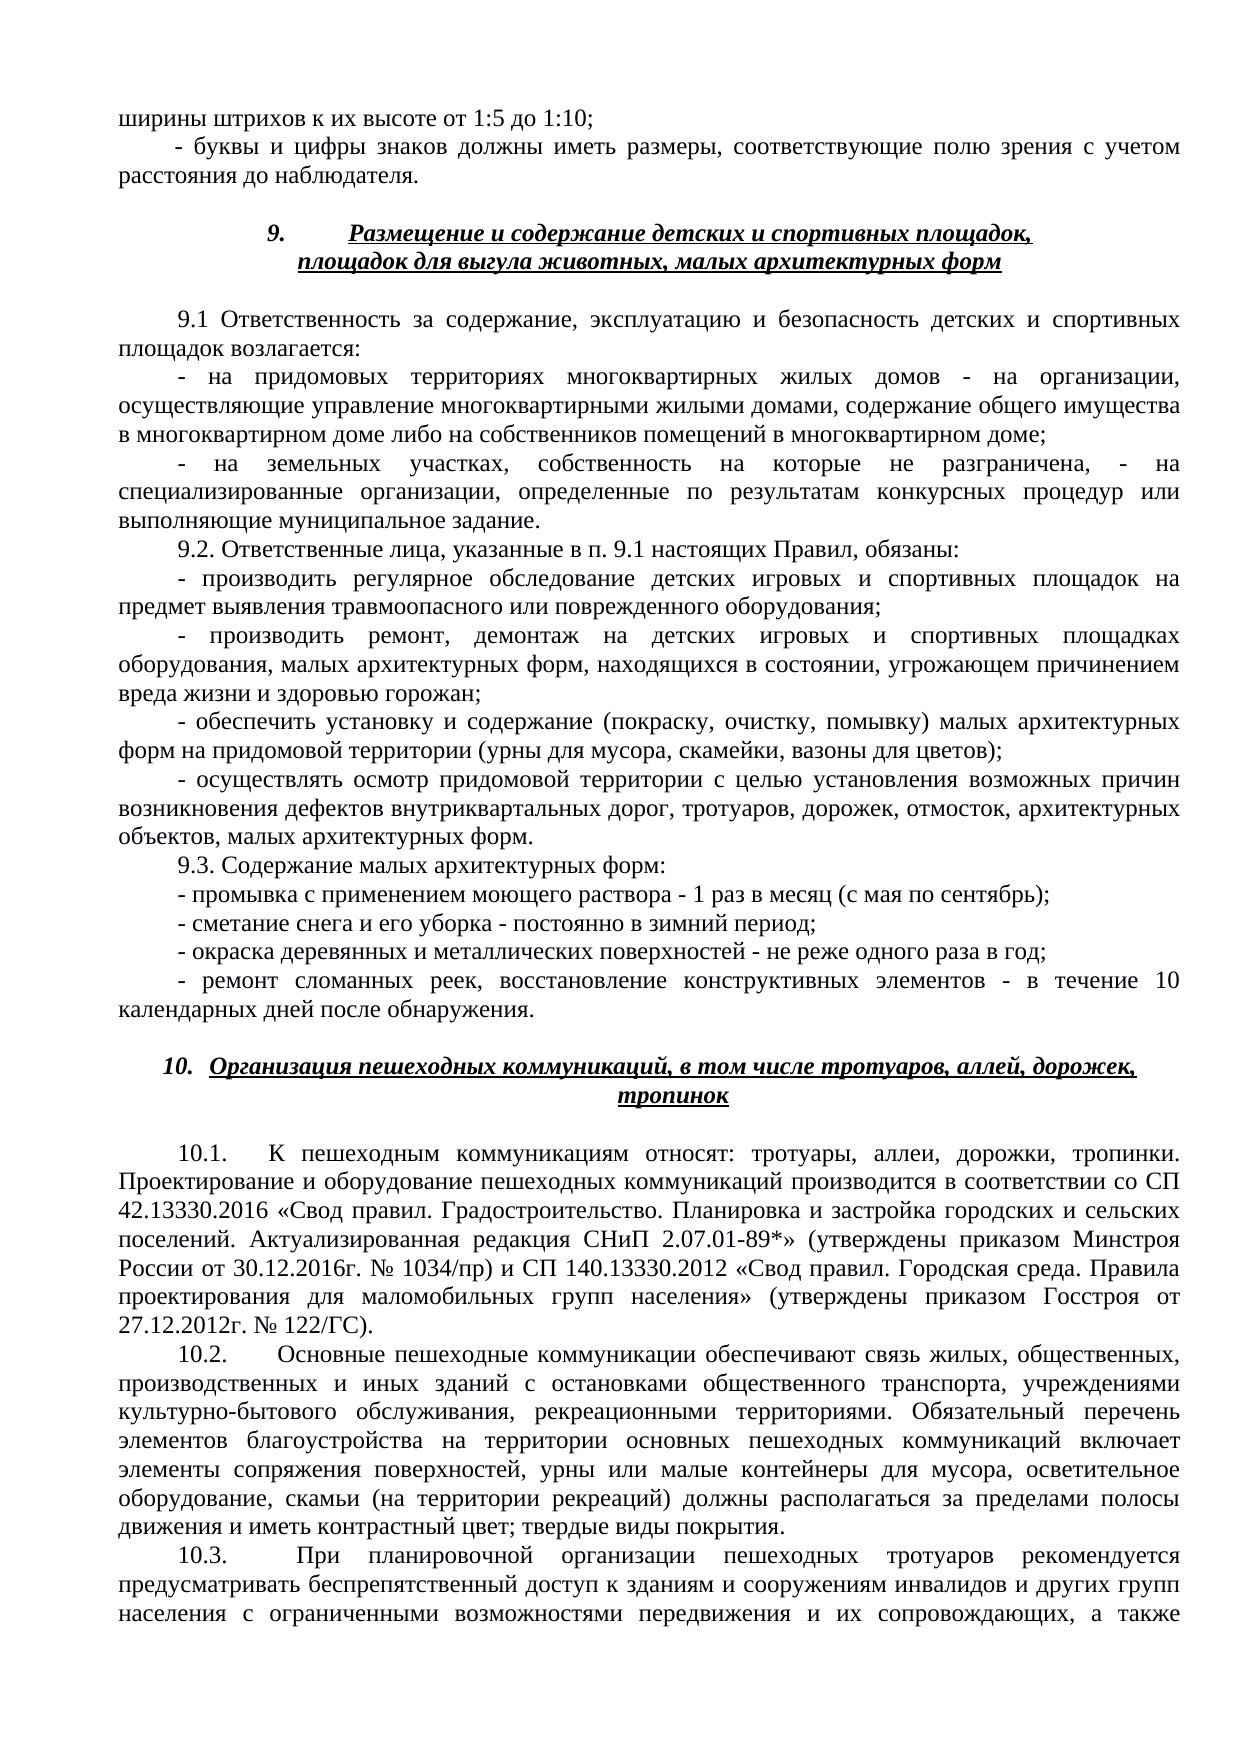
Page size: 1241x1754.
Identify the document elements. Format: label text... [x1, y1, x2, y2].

text 9.2. Ответственные лица, указанные в п. 9.1 настоящих Правил, обязаны: [118, 534, 1181, 563]
text - обеспечить установку и содержание (покраску, очистку, помывку) малых архитектурных форм на придомовой территории (урны для мусора, скамейки, вазоны для цветов); [118, 706, 1181, 764]
text - производить ремонт, демонтаж на детских игровых и спортивных площадках оборудования, малых архитектурных форм, находящихся в состоянии, угрожающем причинением вреда жизни и здоровью горожан; [118, 620, 1181, 706]
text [118, 103, 1181, 131]
text - ремонт сломанных реек, восстановление конструктивных элементов - в течение 10 календарных дней после обнаружения. [118, 965, 1181, 1023]
text - производить регулярное обследование детских игровых и спортивных площадок на предмет выявления травмоопасного или поврежденного оборудования; [118, 563, 1181, 620]
text - сметание снега и его уборка - постоянно в зимний период; [118, 908, 1181, 936]
text - промывка с применением моющего раствора - 1 раз в месяц (с мая по сентябрь); [118, 879, 1181, 908]
text - на придомовых территориях многоквартирных жилых домов - на организации, осуществляющие управление многоквартирными жилыми домами, содержание общего имущества в многоквартирном доме либо на собственников помещений в многоквартирном доме; [118, 361, 1181, 448]
text - окраска деревянных и металлических поверхностей - не реже одного раза в год; [118, 936, 1181, 965]
text - на земельных участках, собственность на которые не разграничена, - на специализированные организации, определенные по результатам конкурсных процедур или выполняющие муниципальное задание. [118, 448, 1181, 534]
text 9.1 Ответственность за содержание, эксплуатацию и безопасность детских и спортивных площадок возлагается: [118, 304, 1181, 361]
list К пешеходным коммуникациям относят: тротуары, аллеи, дорожки, тропинки. Проектирование и оборудование пешеходных коммуникаций производится в соответствии со СП 42.13330.2016 «Свод правил. Градостроительство. Планировка и застройка городских и сельских поселений. Актуализированная редакция СНиП 2.07.01-89*» (утверждены приказом Минстроя России от 30.12.2016г. № 1034/пр) и СП 140.13330.2012 «Свод правил. Городская среда. Правила проектирования для маломобильных групп населения» (утверждены приказом Госстроя от 27.12.2012г. № 122/ГС). [118, 1138, 1181, 1339]
text - буквы и цифры знаков должны иметь размеры, соответствующие полю зрения с учетом расстояния до наблюдателя. [118, 131, 1181, 189]
list Размещение и содержание детских и спортивных площадок, площадок для выгула животных, малых архитектурных форм [118, 218, 1181, 275]
list Основные пешеходные коммуникации обеспечивают связь жилых, общественных, производственных и иных зданий с остановками общественного транспорта, учреждениями культурно-бытового обслуживания, рекреационными территориями. Обязательный перечень элементов благоустройства на территории основных пешеходных коммуникаций включает элементы сопряжения поверхностей, урны или малые контейнеры для мусора, осветительное оборудование, скамьи (на территории рекреаций) должны располагаться за пределами полосы движения и иметь контрастный цвет; твердые виды покрытия. [118, 1339, 1181, 1540]
list Организация пешеходных коммуникаций, в том числе тротуаров, аллей, дорожек, тропинок [118, 1051, 1181, 1109]
text - осуществлять осмотр придомовой территории с целью установления возможных причин возникновения дефектов внутриквартальных дорог, тротуаров, дорожек, отмосток, архитектурных объектов, малых архитектурных форм. [118, 764, 1181, 850]
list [118, 1540, 1181, 1626]
text 9.3. Содержание малых архитектурных форм: [118, 850, 1181, 879]
